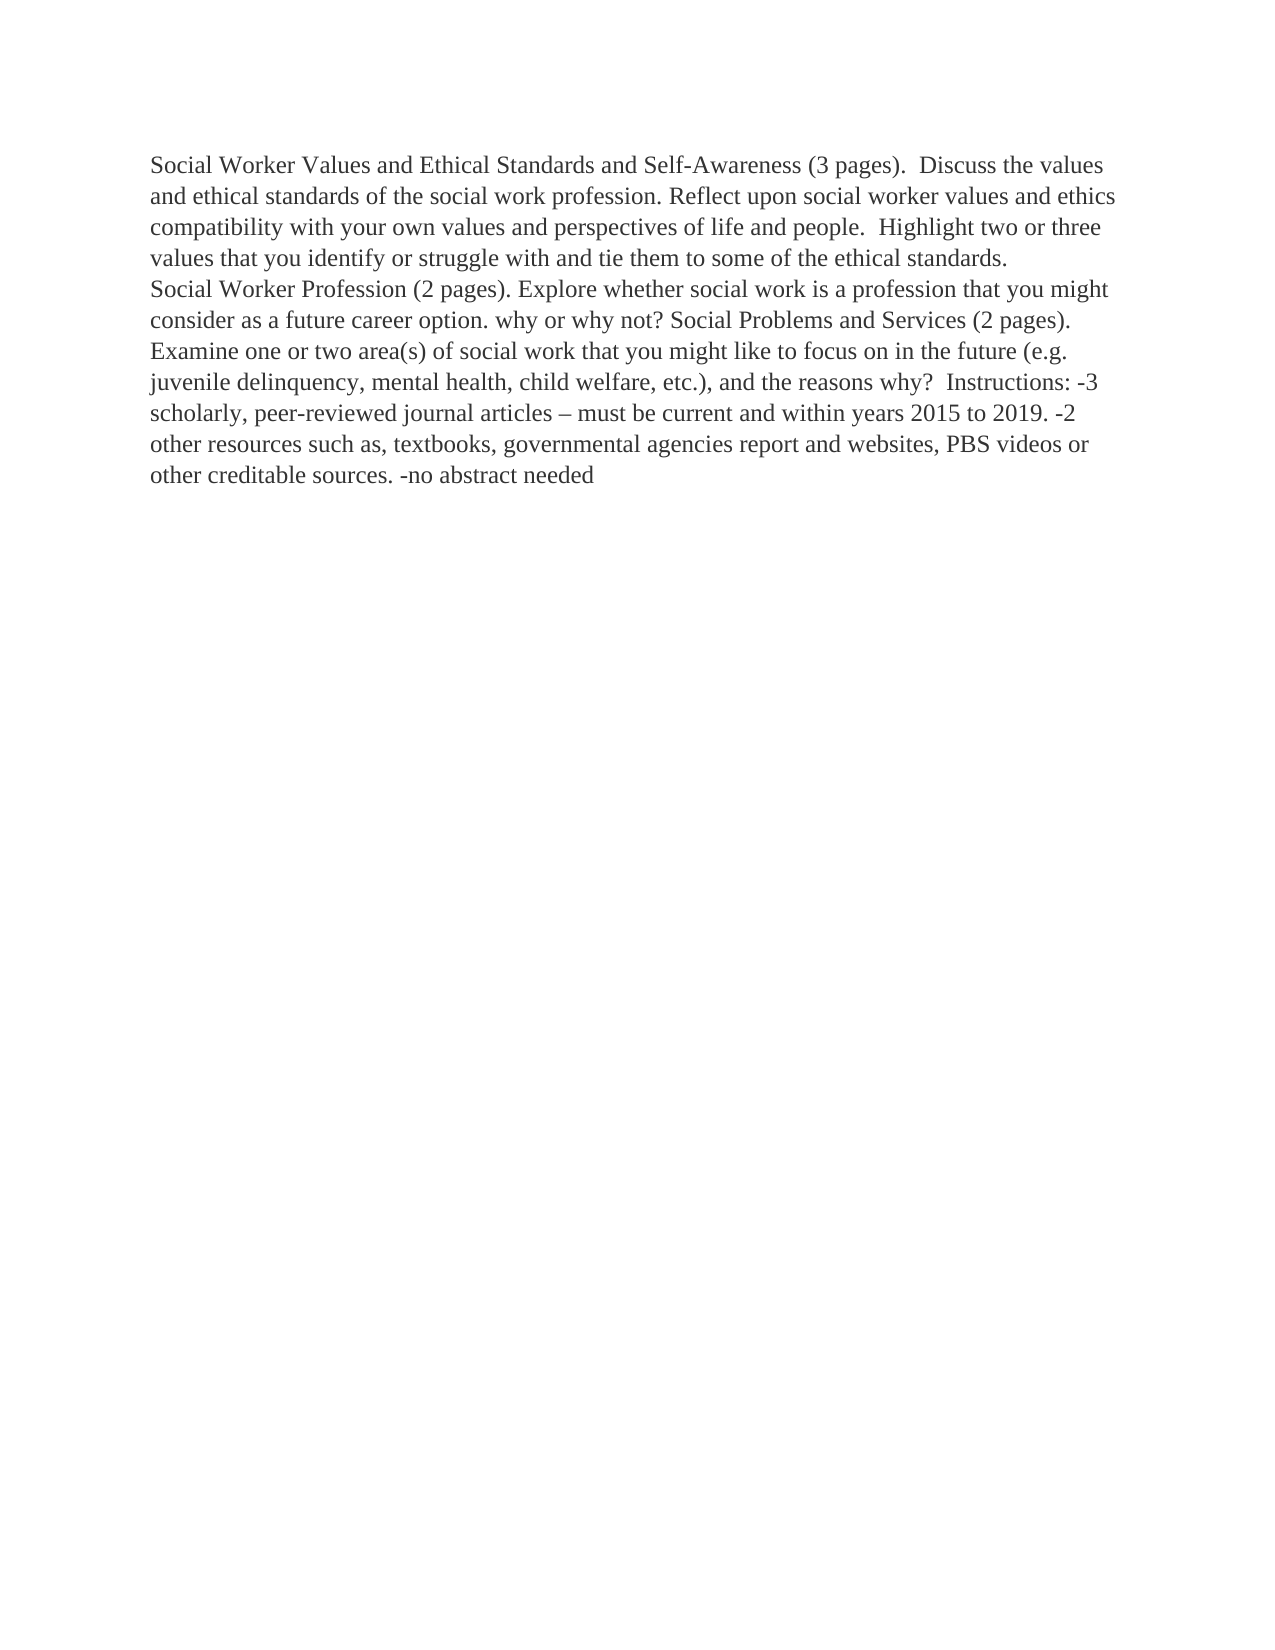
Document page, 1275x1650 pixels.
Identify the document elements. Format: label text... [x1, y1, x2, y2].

text Social Worker Values and Ethical Standards and Self-Awareness (3 pages). Discuss the values and ethical standards of the social work profession. Reflect upon social worker values and ethics compatibility with your own values and perspectives of life and people. Highlight two or three values that you identify or struggle with and tie them to some of the ethical standards. Social Worker Profession (2 pages). Explore whether social work is a profession that you might consider as a future career option. why or why not? Social Problems and Services (2 pages). Examine one or two area(s) of social work that you might like to focus on in the future (e.g. juvenile delinquency, mental health, child welfare, etc.), and the reasons why? Instructions: -3 scholarly, peer-reviewed journal articles – must be current and within years 2015 to 2019. -2 other resources such as, textbooks, governmental agencies report and websites, PBS videos or other creditable sources. -no abstract needed [150, 150, 1125, 489]
